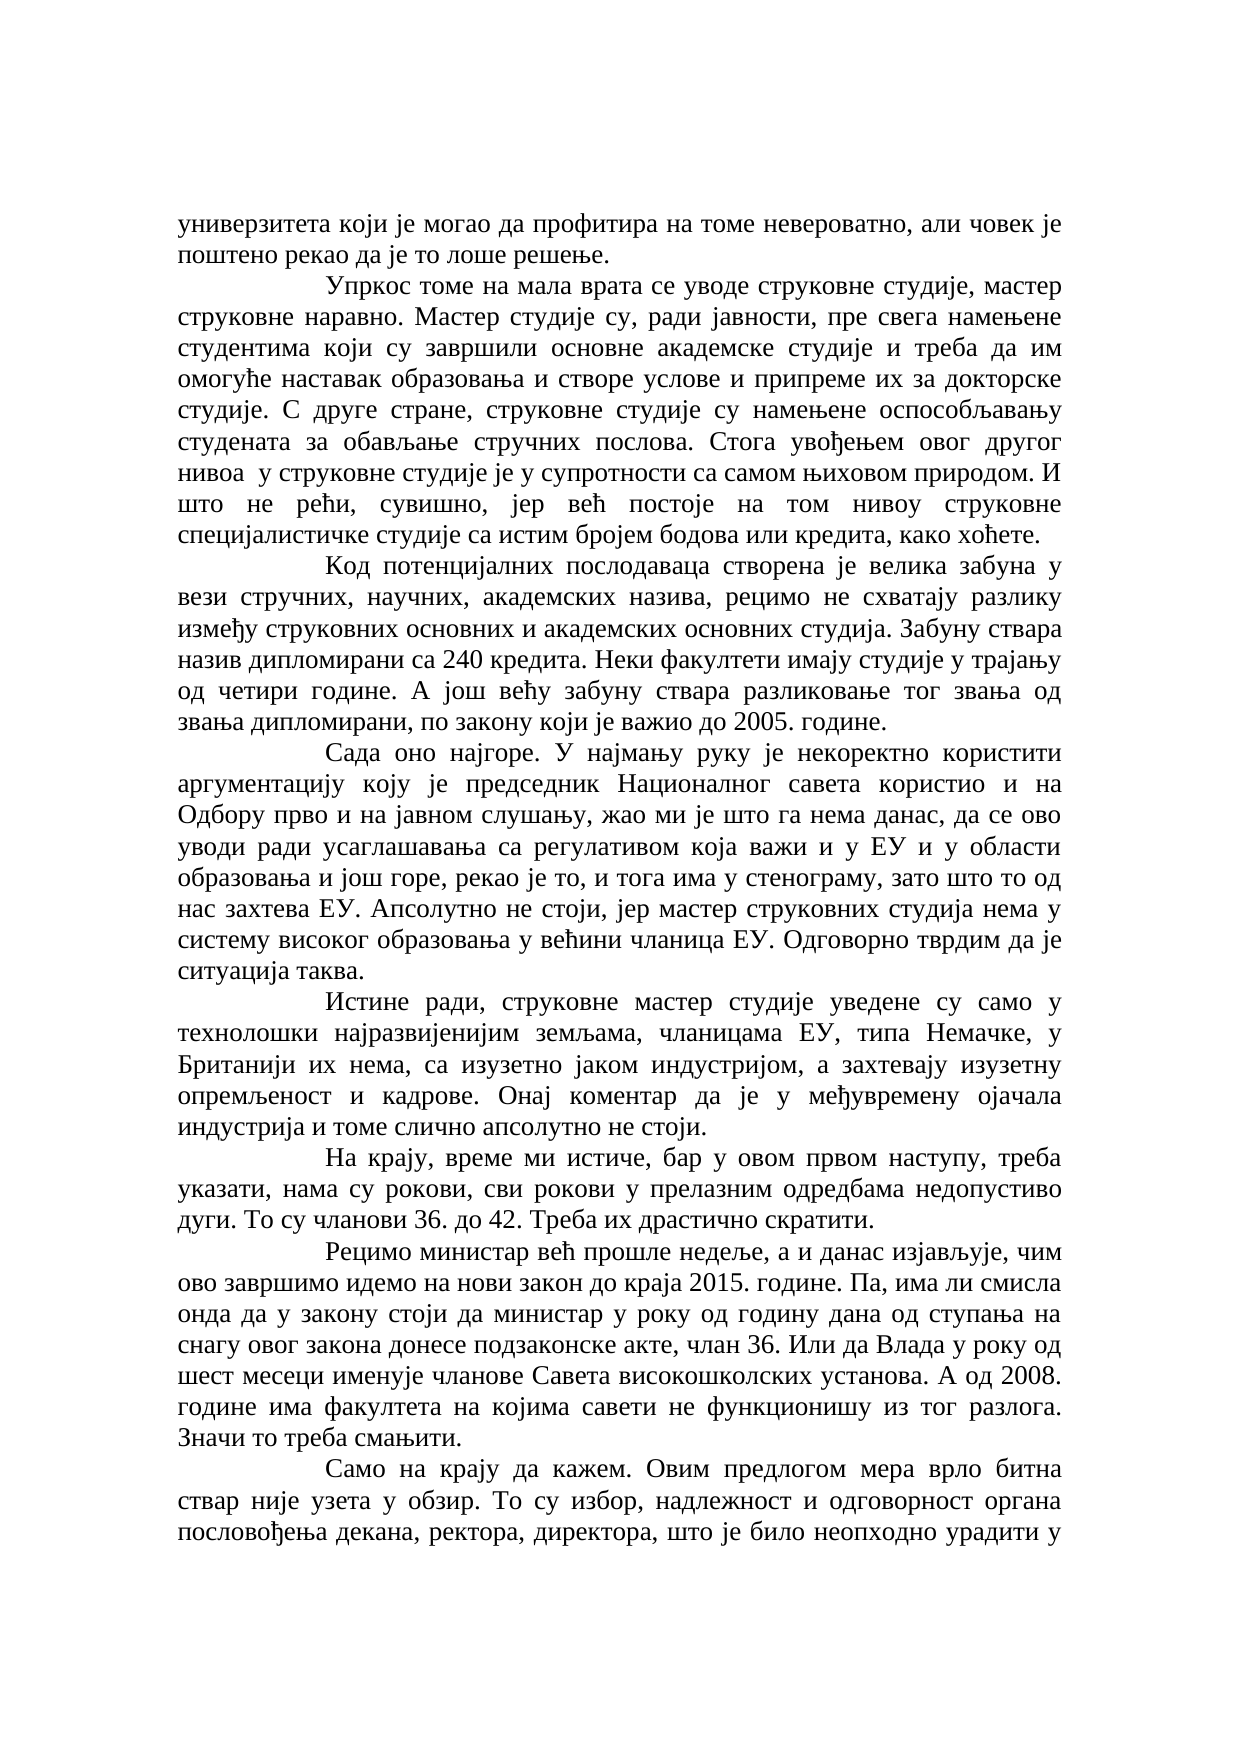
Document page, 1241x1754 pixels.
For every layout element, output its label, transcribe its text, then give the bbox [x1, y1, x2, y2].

text Сада оно најгоре. У најмању руку је некоректно користити аргументацију коју је председник Националног савета користио и на Одбору прво и на јавном слушању, жао ми је што га нема данас, да се ово уводи ради усаглашавања са регулативом која важи и у ЕУ и у области образовања и још горе, рекао је то, и тога има у стенограму, зато што то од нас захтева ЕУ. Апсолутно не стоји, јер мастер струковних студија нема у систему високог образовања у већини чланица ЕУ. Одговорно тврдим да је ситуација таква. [177, 736, 1063, 985]
text Упркос томе на мала врата се уводе струковне студије, мастер струковне наравно. Мастер студије су, ради јавности, пре свега намењене студентима који су завршили основне академске студије и треба да им омогуће наставак образовања и створе услове и припреме их за докторске студије. С друге стране, струковне студије су намењене оспособљавању студената за обављање стручних послова. Стога увођењем овог другог нивоа у струковне студије је у супротности са самом њиховом природом. И што не рећи, сувишно, јер већ постоје на том нивоу струковне специјалистичке студије са истим бројем бодова или кредита, како хоћете. [177, 269, 1063, 549]
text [177, 1453, 1063, 1546]
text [177, 207, 1063, 269]
text Истине ради, струковне мастер студије уведене су само у технолошки најразвијенијим земљама, чланицама ЕУ, типа Немачке, у Британији их нема, са изузетно јаком индустријом, а захтевају изузетну опремљеност и кадрове. Онај коментар да је у међувремену ојачала индустрија и томе слично апсолутно не стоји. [177, 985, 1063, 1141]
text Код потенцијалних послодаваца створена је велика забуна у вези стручних, научних, академских назива, рецимо не схватају разлику између струковних основних и академских основних студија. Забуну ствара назив дипломирани са 240 кредита. Неки факултети имају студије у трајању од четири године. А још већу забуну ствара разликовање тог звања од звања дипломирани, по закону који је важио до 2005. године. [177, 549, 1063, 736]
text На крају, време ми истиче, бар у овом првом наступу, треба указати, нама су рокови, сви рокови у прелазним одредбама недопустиво дуги. То су чланови 36. до 42. Треба их драстично скратити. [177, 1141, 1063, 1234]
text Рецимо министар већ прошле недеље, а и данас изјављује, чим ово завршимо идемо на нови закон до краја 2015. године. Па, има ли смисла онда да у закону стоји да министар у року од годину дана од ступања на снагу овог закона донесе подзаконске акте, члан 36. Или да Влада у року од шест месеци именује чланове Савета високошколских установа. А од 2008. године има факултета на којима савети не функционишу из тог разлога. Значи то треба смањити. [177, 1234, 1063, 1453]
